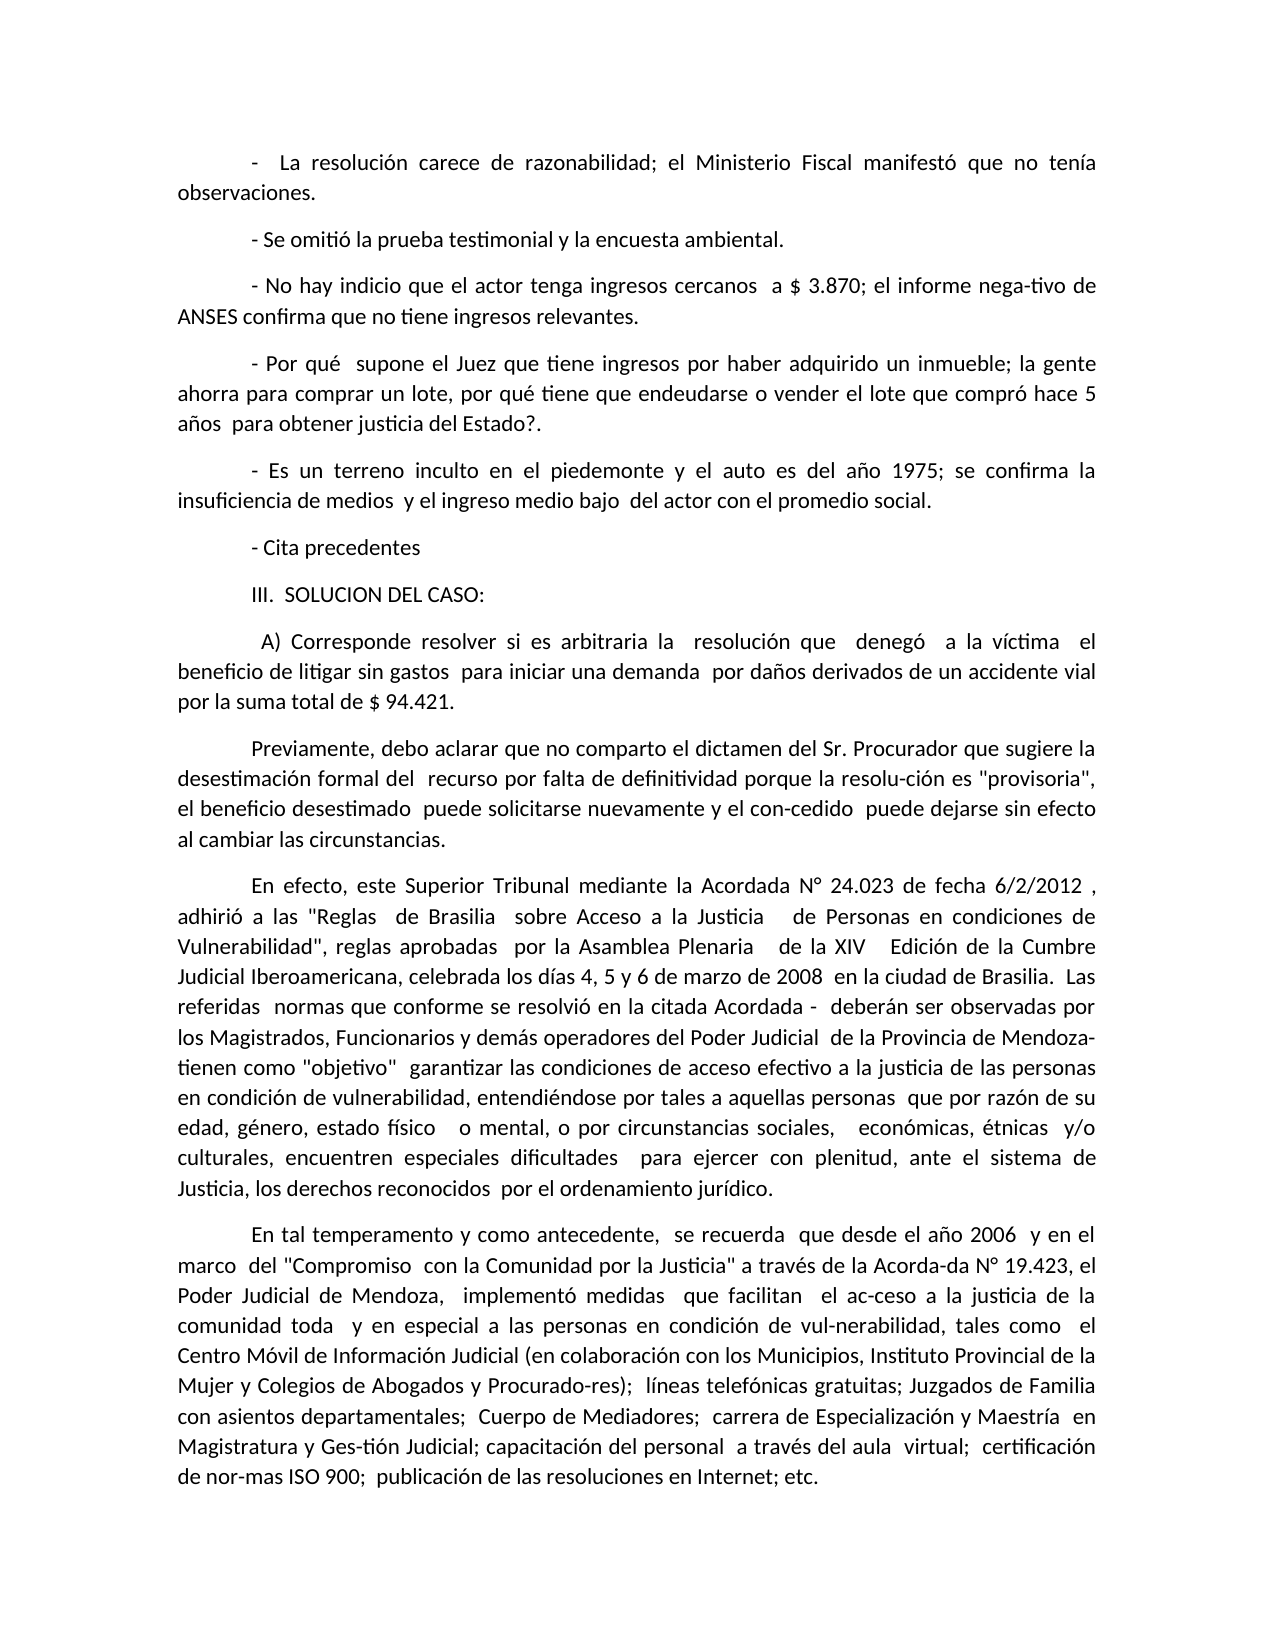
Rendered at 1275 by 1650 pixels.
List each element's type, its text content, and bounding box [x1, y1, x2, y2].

text - No hay indicio que el actor tenga ingresos cercanos a $ 3.870; el informe nega-tivo de ANSES confirma que no tiene ingresos relevantes. [177, 272, 1098, 330]
text - Por qué supone el Juez que tiene ingresos por haber adquirido un inmueble; la gente ahorra para comprar un lote, por qué tiene que endeudarse o vender el lote que compró hace 5 años para obtener justicia del Estado?. [177, 349, 1098, 437]
text - La resolución carece de razonabilidad; el Ministerio Fiscal manifestó que no tenía observaciones. [177, 148, 1098, 206]
text - Cita precedentes [177, 533, 1098, 561]
text - Se omitió la prueba testimonial y la encuesta ambiental. [177, 225, 1098, 253]
text En tal temperamento y como antecedente, se recuerda que desde el año 2006 y en el marco del "Compromiso con la Comunidad por la Justicia" a través de la Acorda-da N° 19.423, el Poder Judicial de Mendoza, implementó medidas que facilitan el ac-ceso a la justicia de la comunidad toda y en especial a las personas en condición de vul-nerabilidad, tales como el Centro Móvil de Información Judicial (en colaboración con los Municipios, Instituto Provincial de la Mujer y Colegios de Abogados y Procurado-res); líneas telefónicas gratuitas; Juzgados de Familia con asientos departamentales; Cuerpo de Mediadores; carrera de Especialización y Maestría en Magistratura y Ges-tión Judicial; capacitación del personal a través del aula virtual; certificación de nor-mas ISO 900; publicación de las resoluciones en Internet; etc. [177, 1221, 1098, 1490]
text - Es un terreno inculto en el piedemonte y el auto es del año 1975; se confirma la insuficiencia de medios y el ingreso medio bajo del actor con el promedio social. [177, 456, 1098, 514]
text En efecto, este Superior Tribunal mediante la Acordada N° 24.023 de fecha 6/2/2012 , adhirió a las "Reglas de Brasilia sobre Acceso a la Justicia de Personas en condiciones de Vulnerabilidad", reglas aprobadas por la Asamblea Plenaria de la XIV Edición de la Cumbre Judicial Iberoamericana, celebrada los días 4, 5 y 6 de marzo de 2008 en la ciudad de Brasilia. Las referidas normas que conforme se resolvió en la citada Acordada - deberán ser observadas por los Magistrados, Funcionarios y demás operadores del Poder Judicial de la Provincia de Mendoza- tienen como "objetivo" garantizar las condiciones de acceso efectivo a la justicia de las personas en condición de vulnerabilidad, entendiéndose por tales a aquellas personas que por razón de su edad, género, estado físico o mental, o por circunstancias sociales, económicas, étnicas y/o culturales, encuentren especiales dificultades para ejercer con plenitud, ante el sistema de Justicia, los derechos reconocidos por el ordenamiento jurídico. [177, 872, 1098, 1202]
text A) Corresponde resolver si es arbitraria la resolución que denegó a la víctima el beneficio de litigar sin gastos para iniciar una demanda por daños derivados de un accidente vial por la suma total de $ 94.421. [177, 627, 1098, 715]
text III. SOLUCION DEL CASO: [177, 580, 1098, 608]
text Previamente, debo aclarar que no comparto el dictamen del Sr. Procurador que sugiere la desestimación formal del recurso por falta de definitividad porque la resolu-ción es "provisoria", el beneficio desestimado puede solicitarse nuevamente y el con-cedido puede dejarse sin efecto al cambiar las circunstancias. [177, 734, 1098, 853]
